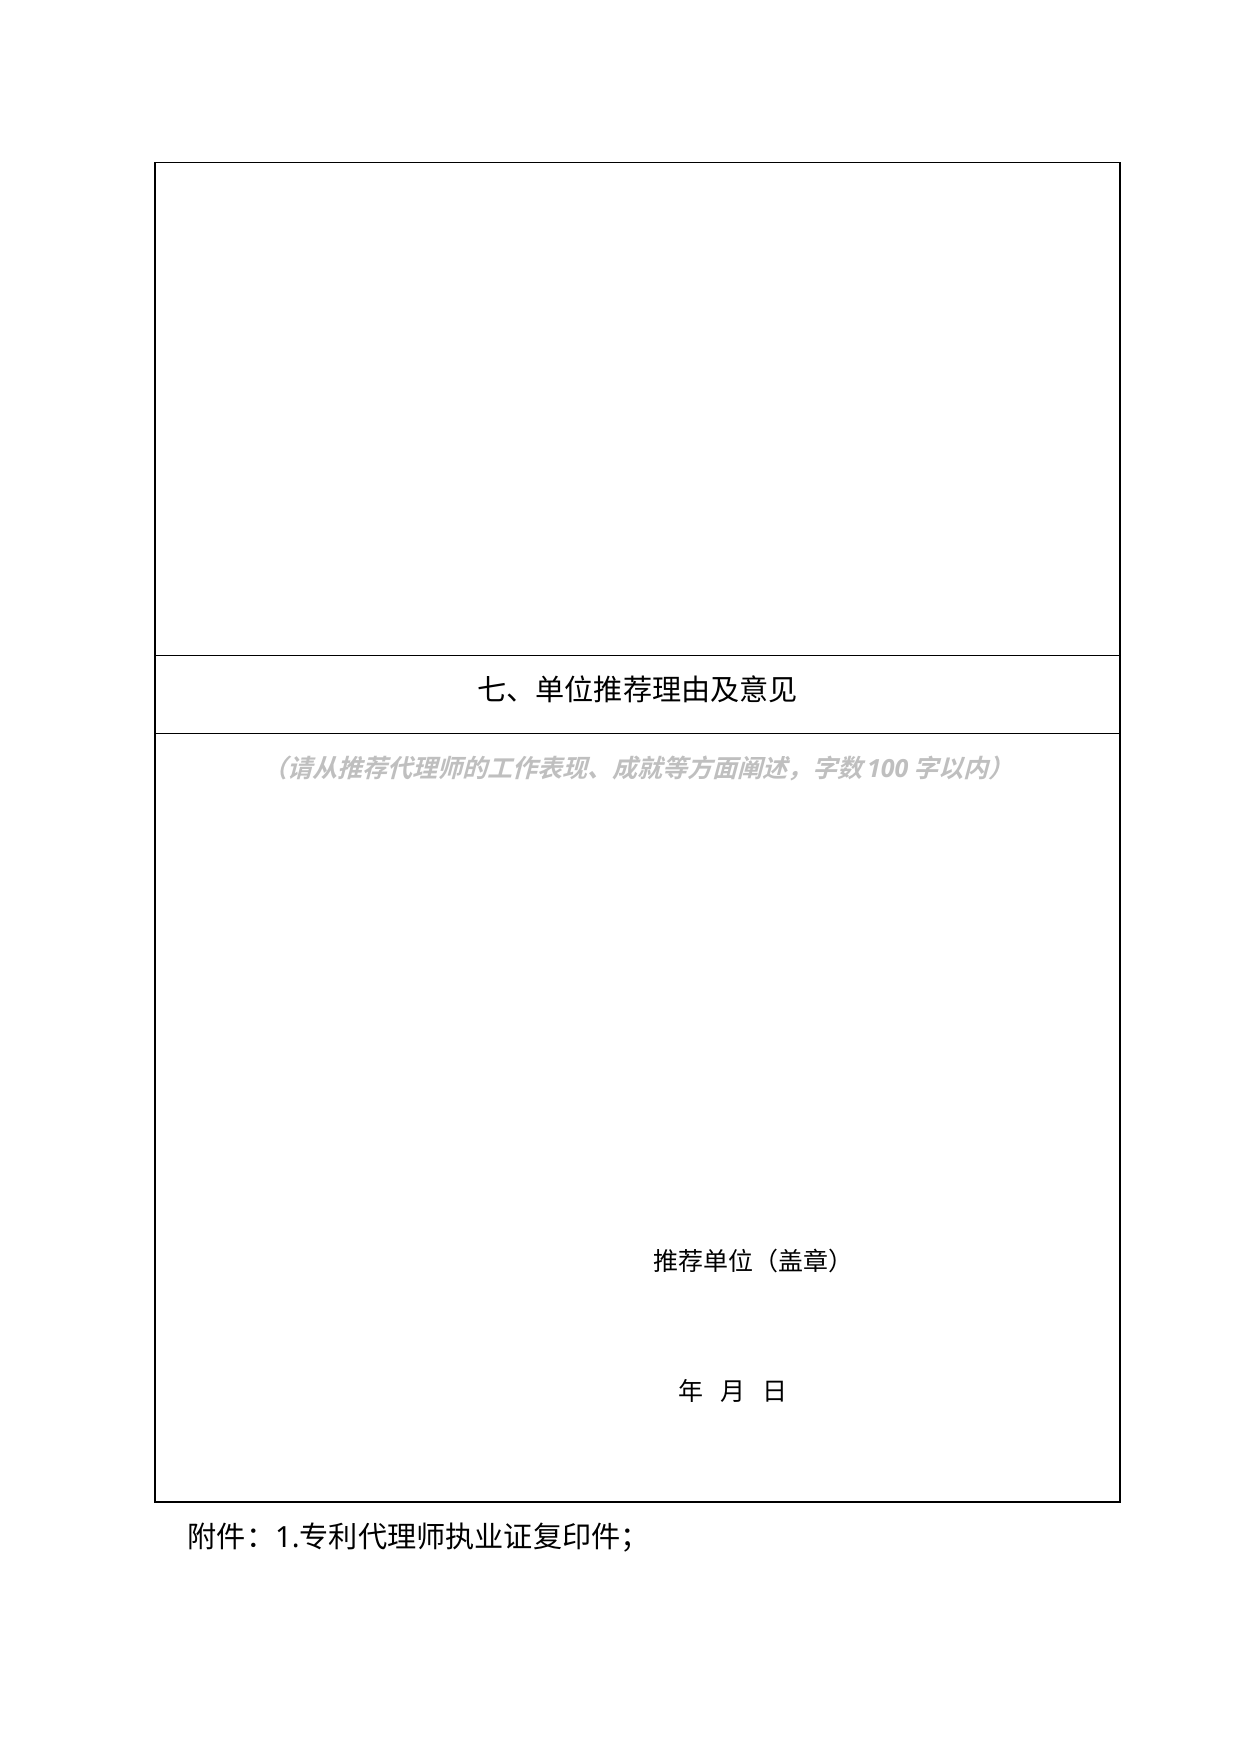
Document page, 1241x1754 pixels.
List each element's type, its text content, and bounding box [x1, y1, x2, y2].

text 附件：1.专利代理师执业证复印件； [187, 1503, 1053, 1567]
table_cell 七、单位推荐理由及意见 [156, 656, 1119, 733]
table_cell （请从推荐代理师的工作表现、成就等方面阐述，字数100字以内） 推荐单位（盖章） 年 月 日 [156, 734, 1119, 1501]
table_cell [156, 163, 1119, 654]
